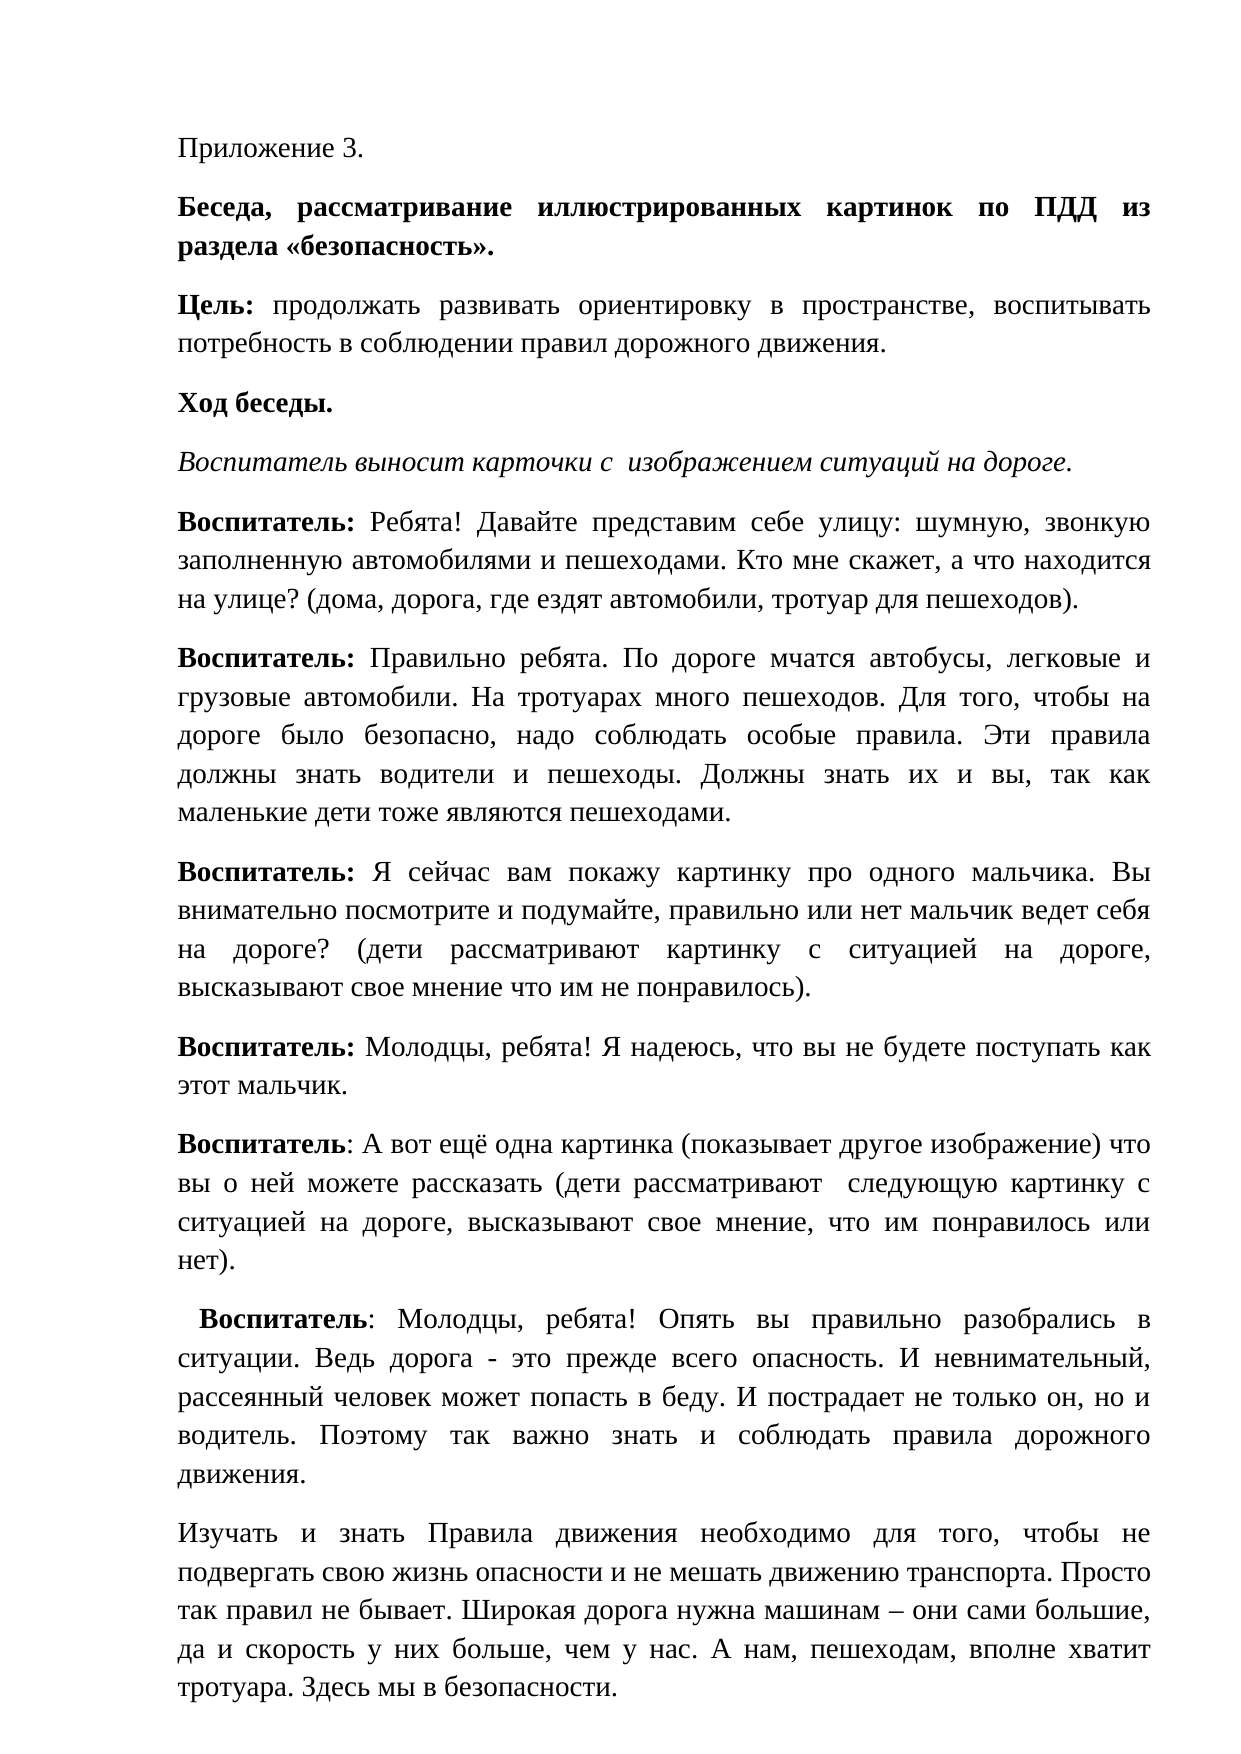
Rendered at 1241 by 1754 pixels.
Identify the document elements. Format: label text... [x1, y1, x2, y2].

text Приложение 3. [177, 130, 1152, 163]
text Воспитатель: Правильно ребята. По дороге мчатся автобусы, легковые и грузовые автомобили. На тротуарах много пешеходов. Для того, чтобы на дороге было безопасно, надо соблюдать особые правила. Эти правила должны знать водители и пешеходы. Должны знать их и вы, так как маленькие дети тоже являются пешеходами. [177, 640, 1152, 828]
text Изучать и знать Правила движения необходимо для того, чтобы не подвергать свою жизнь опасности и не мешать движению транспорта. Просто так правил не бывает. Широкая дорога нужна машинам – они сами большие, да и скорость у них больше, чем у нас. А нам, пешеходам, вполне хватит тротуара. Здесь мы в безопасности. [177, 1515, 1152, 1703]
text Воспитатель: Молодцы, ребята! Опять вы правильно разобрались в ситуации. Ведь дорога - это прежде всего опасность. И невнимательный, рассеянный человек может попасть в беду. И пострадает не только он, но и водитель. Поэтому так важно знать и соблюдать правила дорожного движения. [177, 1302, 1152, 1489]
text Воспитатель выносит карточки с изображением ситуаций на дороге. [177, 444, 1152, 478]
text Воспитатель: Я сейчас вам покажу картинку про одного мальчика. Вы внимательно посмотрите и подумайте, правильно или нет мальчик ведет себя на дороге? (дети рассматривают картинку с ситуацией на дороге, высказывают свое мнение что им не понравилось). [177, 854, 1152, 1003]
text Воспитатель: А вот ещё одна картинка (показывает другое изображение) что вы о ней можете рассказать (дети рассматривают следующую картинку с ситуацией на дороге, высказывают свое мнение, что им понравилось или нет). [177, 1127, 1152, 1276]
text Цель: продолжать развивать ориентировку в пространстве, воспитывать потребность в соблюдении правил дорожного движения. [177, 287, 1152, 359]
text Воспитатель: Ребята! Давайте представим себе улицу: шумную, звонкую заполненную автомобилями и пешеходами. Кто мне скажет, а что находится на улице? (дома, дорога, где ездят автомобили, тротуар для пешеходов). [177, 504, 1152, 614]
text Беседа, рассматривание иллюстрированных картинок по ПДД из раздела «безопасность». [177, 189, 1152, 261]
text Воспитатель: Молодцы, ребята! Я надеюсь, что вы не будете поступать как этот мальчик. [177, 1029, 1152, 1101]
text Ход беседы. [177, 385, 1152, 418]
